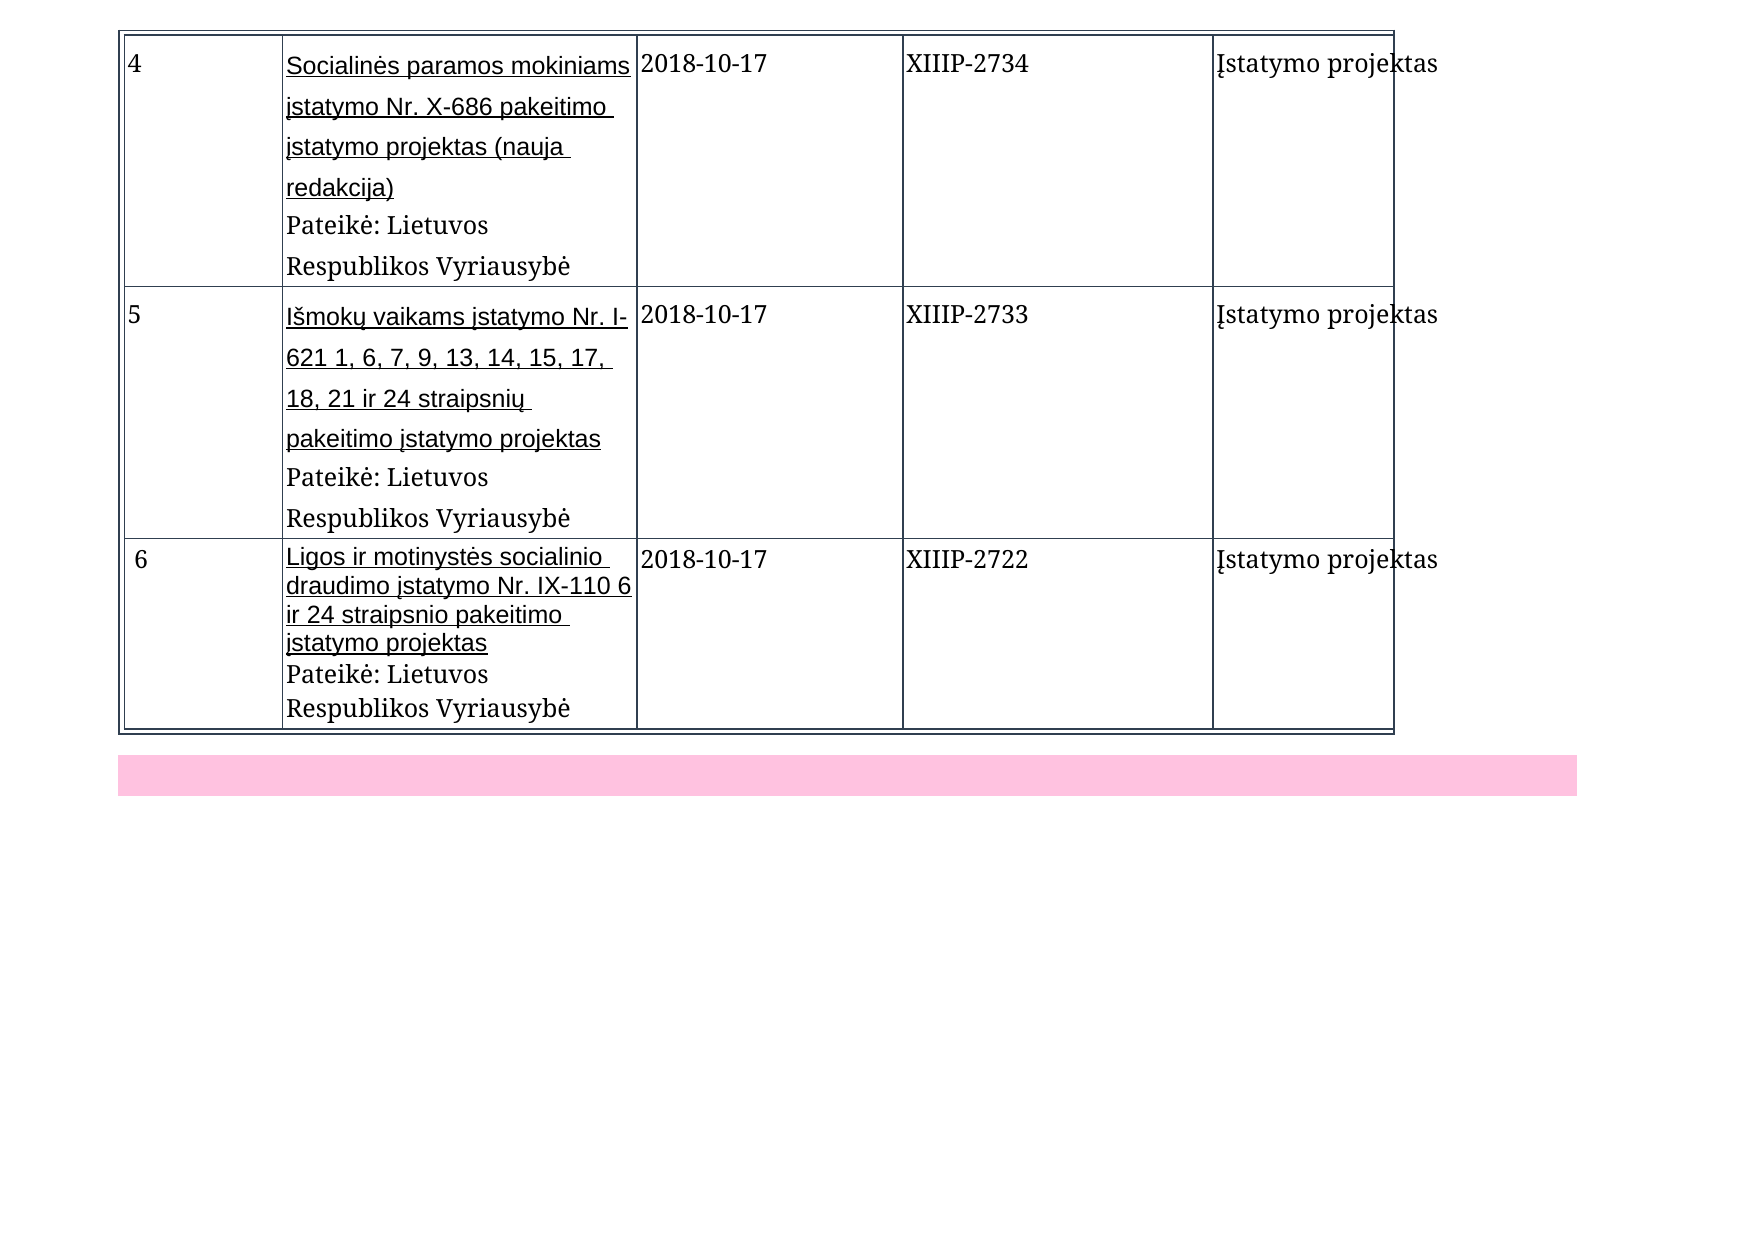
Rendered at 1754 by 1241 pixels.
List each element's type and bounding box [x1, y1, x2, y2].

table_header [120, 31, 1393, 733]
